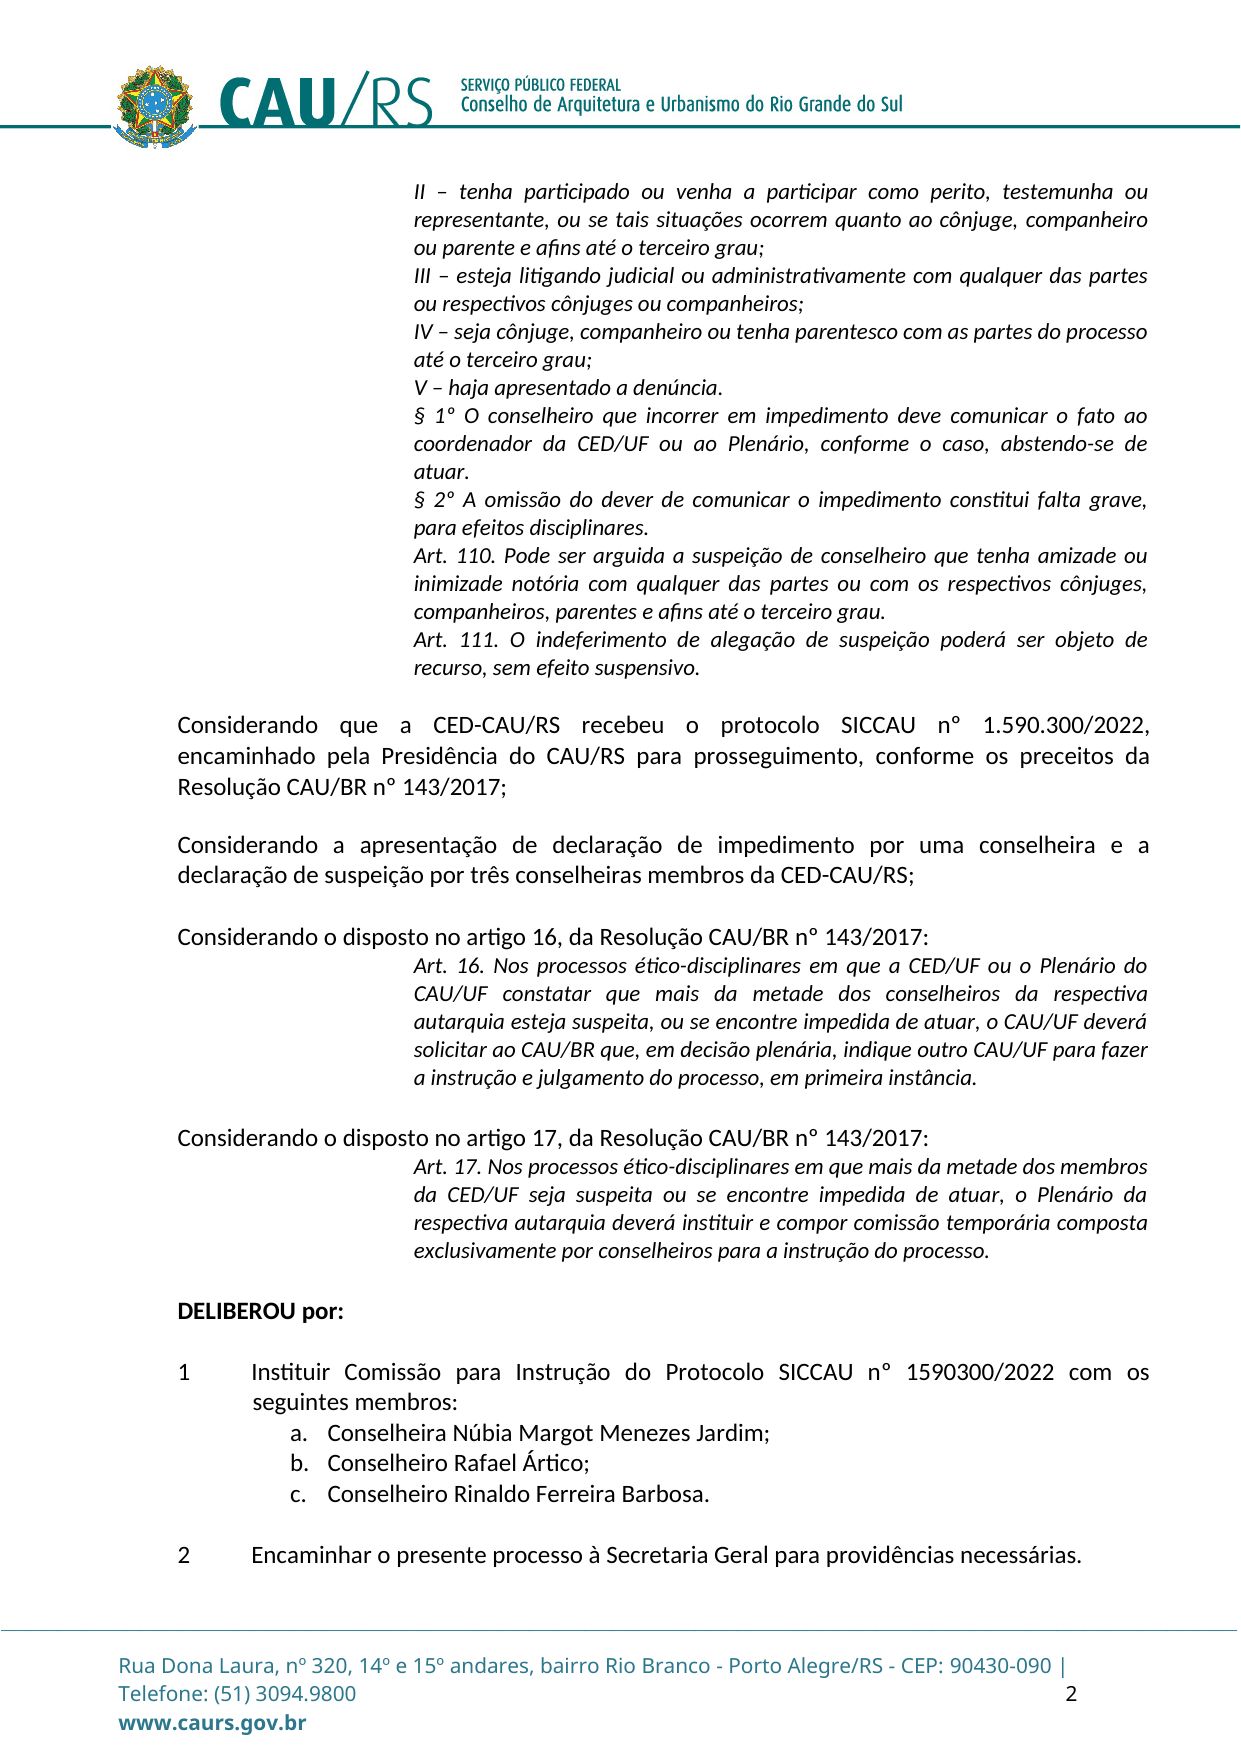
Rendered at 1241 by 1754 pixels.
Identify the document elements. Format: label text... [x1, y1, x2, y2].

text § 2º A omissão do dever de comunicar o impedimento constitui falta grave, para efeitos disciplinares. [413, 485, 1152, 541]
text Considerando o disposto no artigo 16, da Resolução CAU/BR nº 143/2017: [177, 921, 1152, 951]
text DELIBEROU por: [177, 1295, 1152, 1326]
text Considerando a apresentação de declaração de impedimento por uma conselheira e a declaração de suspeição por três conselheiras membros da CED-CAU/RS; [177, 829, 1152, 890]
text Considerando que a CED-CAU/RS recebeu o protocolo SICCAU nº 1.590.300/2022, encaminhado pela Presidência do CAU/RS para prosseguimento, conforme os preceitos da Resolução CAU/BR nº 143/2017; [177, 709, 1152, 801]
text II – tenha participado ou venha a participar como perito, testemunha ou representante, ou se tais situações ocorrem quanto ao cônjuge, companheiro ou parente e afins até o terceiro grau; [413, 177, 1152, 261]
text IV – seja cônjuge, companheiro ou tenha parentesco com as partes do processo até o terceiro grau; [413, 317, 1152, 373]
text Art. 17. Nos processos ético-disciplinares em que mais da metade dos membros da CED/UF seja suspeita ou se encontre impedida de atuar, o Plenário da respectiva autarquia deverá instituir e compor comissão temporária composta exclusivamente por conselheiros para a instrução do processo. [413, 1152, 1152, 1264]
text Art. 16. Nos processos ético-disciplinares em que a CED/UF ou o Plenário do CAU/UF constatar que mais da metade dos conselheiros da respectiva autarquia esteja suspeita, ou se encontre impedida de atuar, o CAU/UF deverá solicitar ao CAU/BR que, em decisão plenária, indique outro CAU/UF para fazer a instrução e julgamento do processo, em primeira instância. [413, 951, 1152, 1091]
list Instituir Comissão para Instrução do Protocolo SICCAU nº 1590300/2022 com os seguintes membros: [177, 1356, 1152, 1417]
picture [0, 0, 1241, 159]
list Conselheiro Rinaldo Ferreira Barbosa. [290, 1478, 1152, 1509]
text Art. 110. Pode ser arguida a suspeição de conselheiro que tenha amizade ou inimizade notória com qualquer das partes ou com os respectivos cônjuges, companheiros, parentes e afins até o terceiro grau. [413, 541, 1152, 626]
list Encaminhar o presente processo à Secretaria Geral para providências necessárias. [177, 1539, 1152, 1570]
text III – esteja litigando judicial ou administrativamente com qualquer das partes ou respectivos cônjuges ou companheiros; [413, 261, 1152, 317]
list Conselheiro Rafael Ártico; [290, 1448, 1152, 1478]
text Considerando o disposto no artigo 17, da Resolução CAU/BR nº 143/2017: [177, 1122, 1152, 1152]
list Conselheira Núbia Margot Menezes Jardim; [290, 1417, 1152, 1448]
text Art. 111. O indeferimento de alegação de suspeição poderá ser objeto de recurso, sem efeito suspensivo. [413, 626, 1152, 682]
text V – haja apresentado a denúncia. [413, 373, 1152, 401]
text § 1º O conselheiro que incorrer em impedimento deve comunicar o fato ao coordenador da CED/UF ou ao Plenário, conforme o caso, abstendo-se de atuar. [413, 401, 1152, 485]
